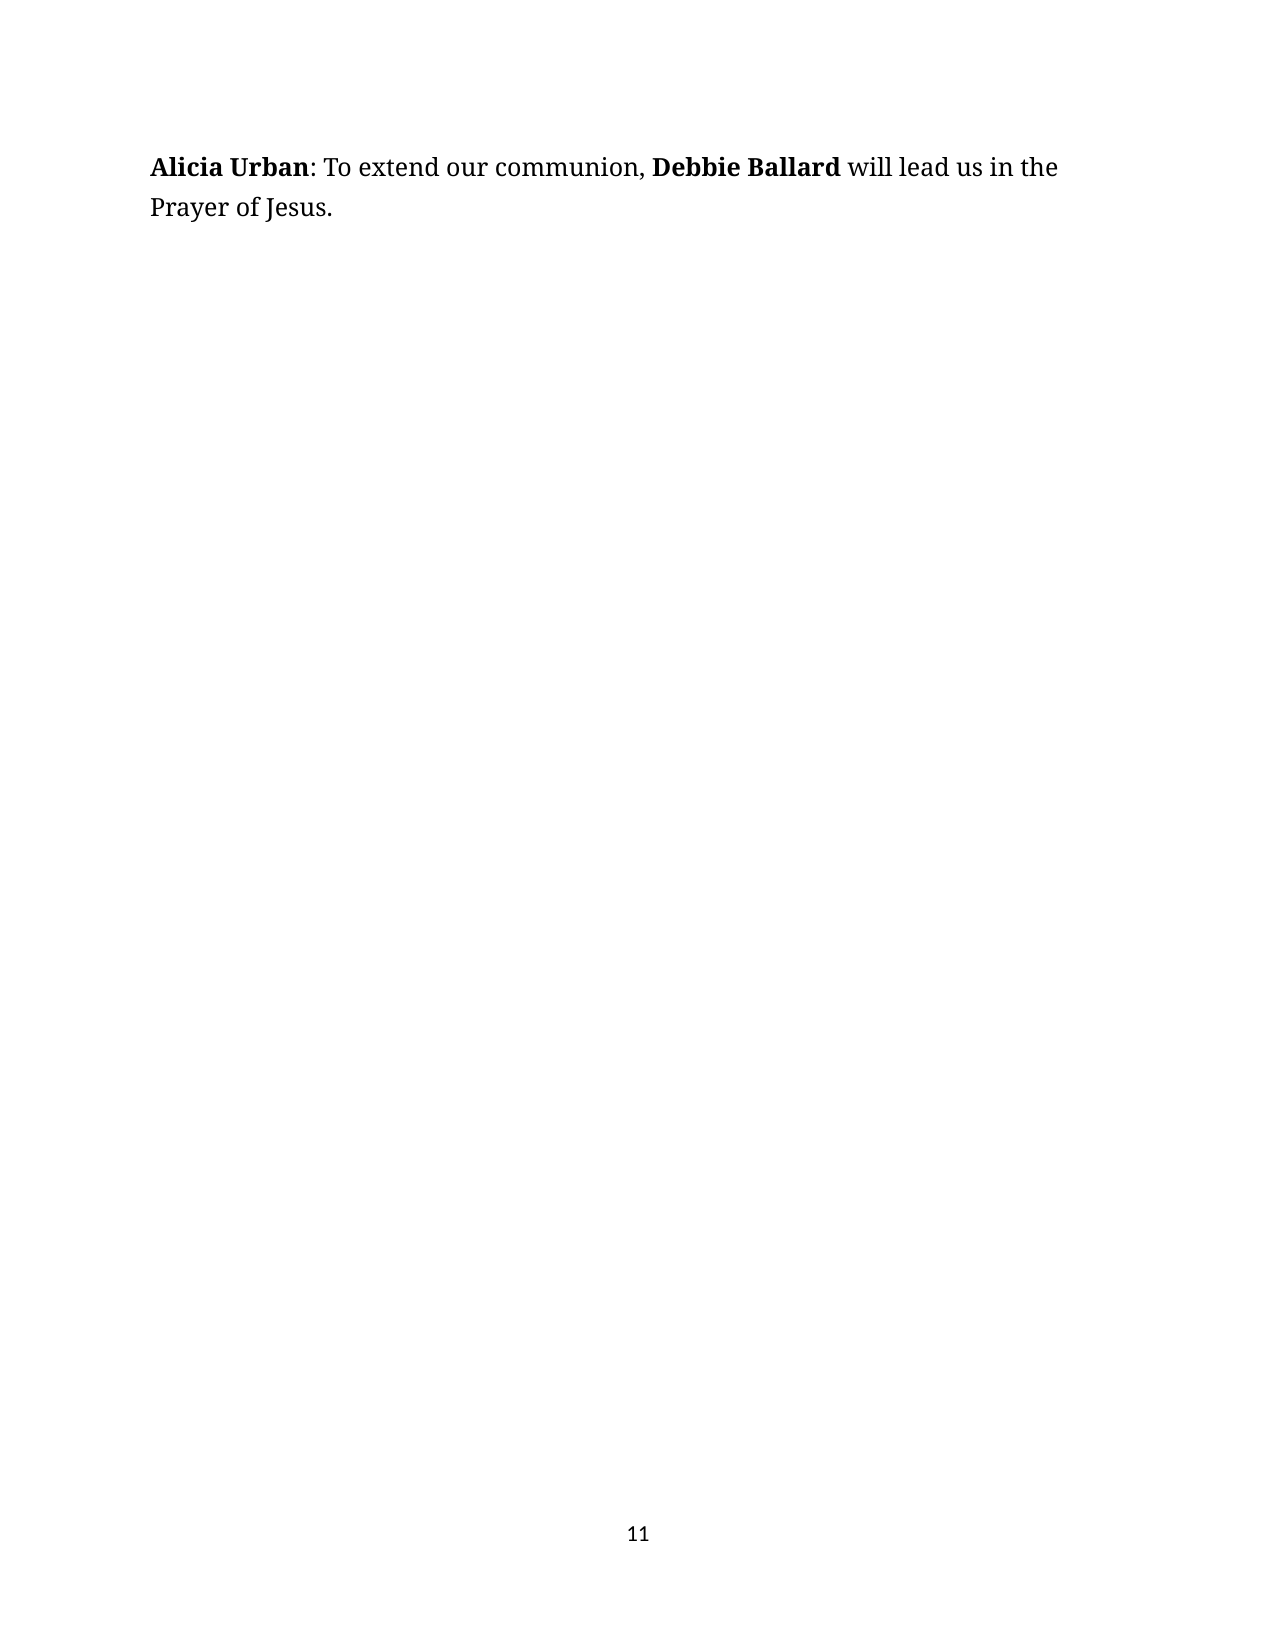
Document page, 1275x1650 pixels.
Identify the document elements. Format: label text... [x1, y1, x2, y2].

text Alicia Urban: To extend our communion, Debbie Ballard will lead us in the Prayer of Jesus. [150, 150, 1125, 223]
